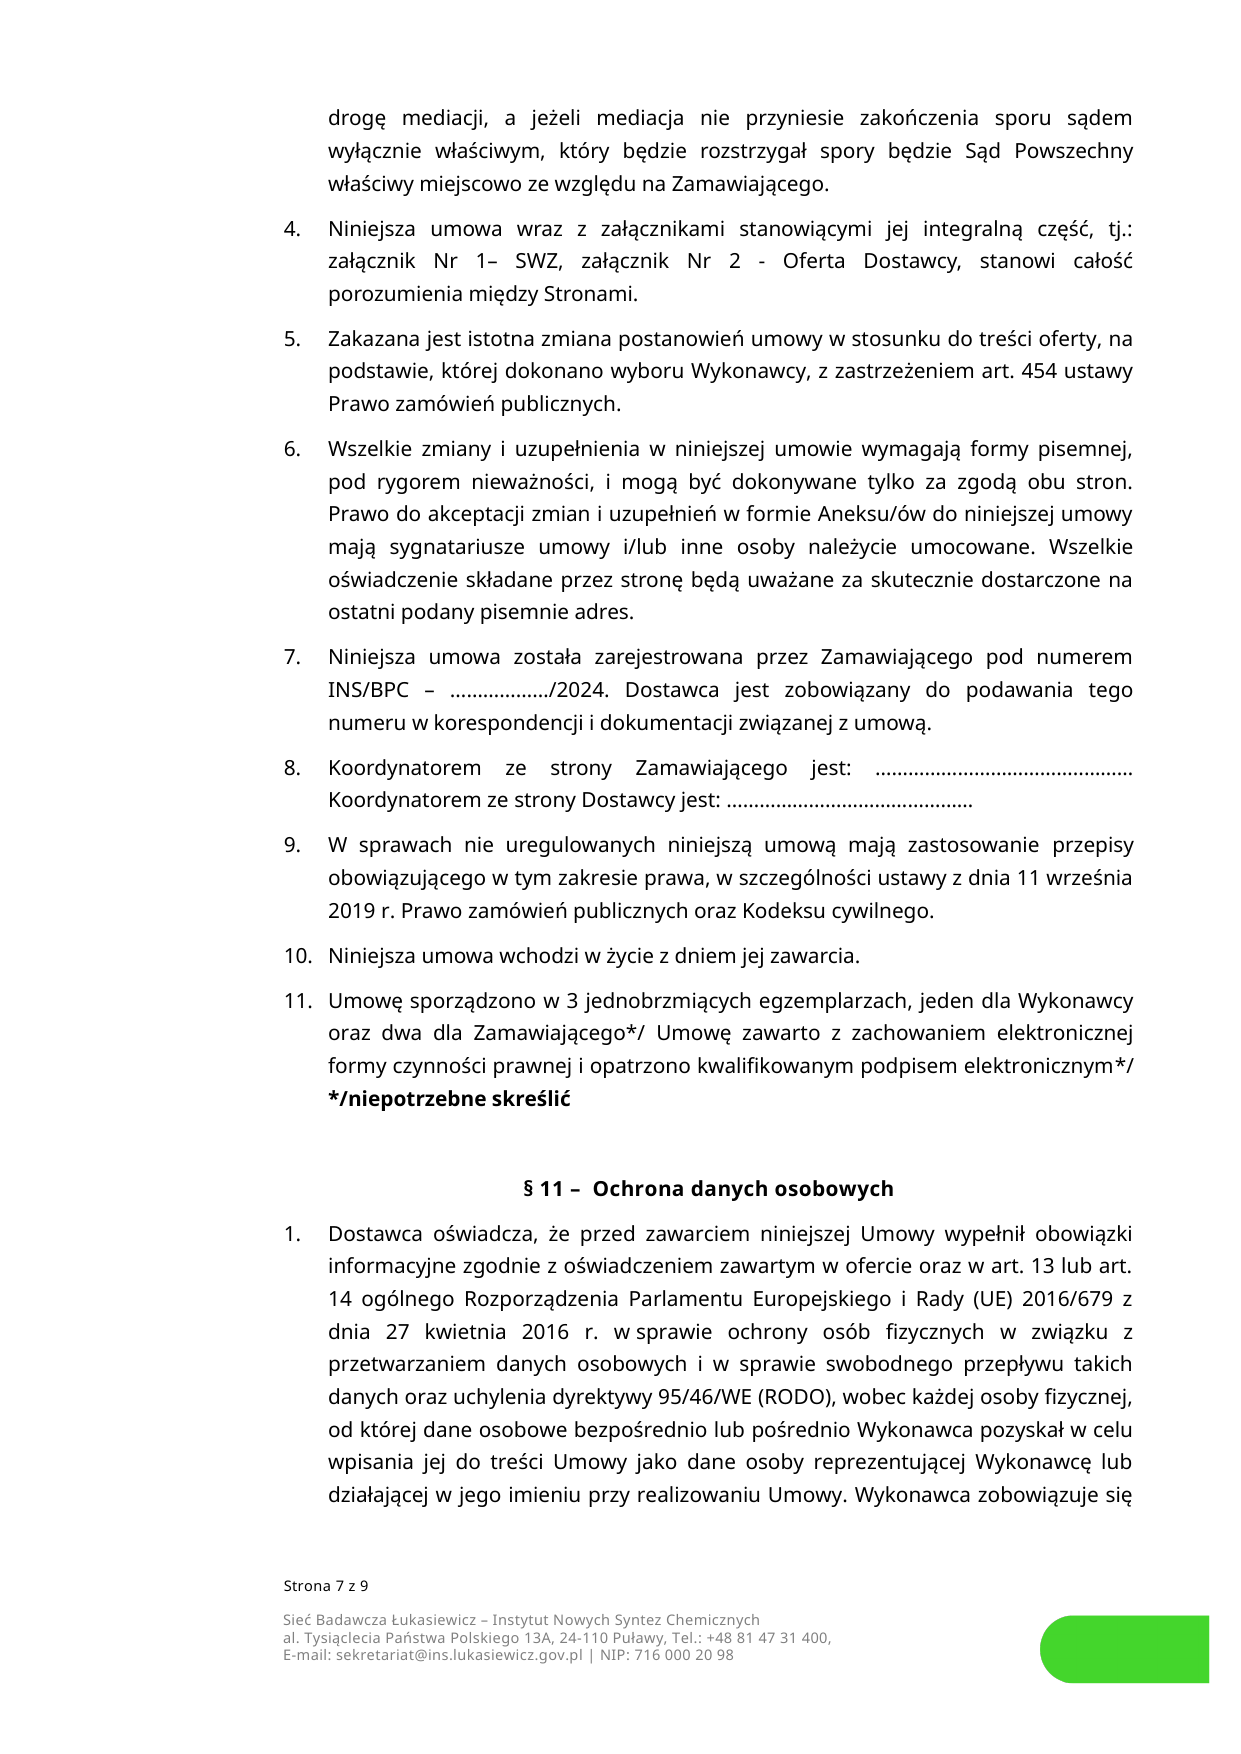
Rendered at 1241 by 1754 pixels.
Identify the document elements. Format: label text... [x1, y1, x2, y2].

list Wszelkie zmiany i uzupełnienia w niniejszej umowie wymagają formy pisemnej, pod rygorem nieważności, i mogą być dokonywane tylko za zgodą obu stron. Prawo do akceptacji zmian i uzupełnień w formie Aneksu/ów do niniejszej umowy mają sygnatariusze umowy i/lub inne osoby należycie umocowane. Wszelkie oświadczenie składane przez stronę będą uważane za skutecznie dostarczone na ostatni podany pisemnie adres. [283, 434, 1134, 626]
list Niniejsza umowa została zarejestrowana przez Zamawiającego pod numerem INS/BPC – ………………/2024. Dostawca jest zobowiązany do podawania tego numeru w korespondencji i dokumentacji związanej z umową. [283, 642, 1134, 736]
list Umowę sporządzono w 3 jednobrzmiących egzemplarzach, jeden dla Wykonawcy oraz dwa dla Zamawiającego*/ Umowę zawarto z zachowaniem elektronicznej formy czynności prawnej i opatrzono kwalifikowanym podpisem elektronicznym*/ */niepotrzebne skreślić [283, 986, 1134, 1112]
list Niniejsza umowa wchodzi w życie z dniem jej zawarcia. [283, 941, 1134, 969]
text § 11 – Ochrona danych osobowych [283, 1174, 1134, 1202]
list Zakazana jest istotna zmiana postanowień umowy w stosunku do treści oferty, na podstawie, której dokonano wyboru Wykonawcy, z zastrzeżeniem art. 454 ustawy Prawo zamówień publicznych. [283, 324, 1134, 418]
list Niniejsza umowa wraz z załącznikami stanowiącymi jej integralną część, tj.: załącznik Nr 1– SWZ, załącznik Nr 2 - Oferta Dostawcy, stanowi całość porozumienia między Stronami. [283, 214, 1134, 307]
picture [1036, 1611, 1239, 1752]
list W sprawach nie uregulowanych niniejszą umową mają zastosowanie przepisy obowiązującego w tym zakresie prawa, w szczególności ustawy z dnia 11 września 2019 r. Prawo zamówień publicznych oraz Kodeksu cywilnego. [283, 831, 1134, 924]
list Koordynatorem ze strony Zamawiającego jest: ………………………………..……… Koordynatorem ze strony Dostawcy jest: ……………………………………… [283, 753, 1134, 814]
